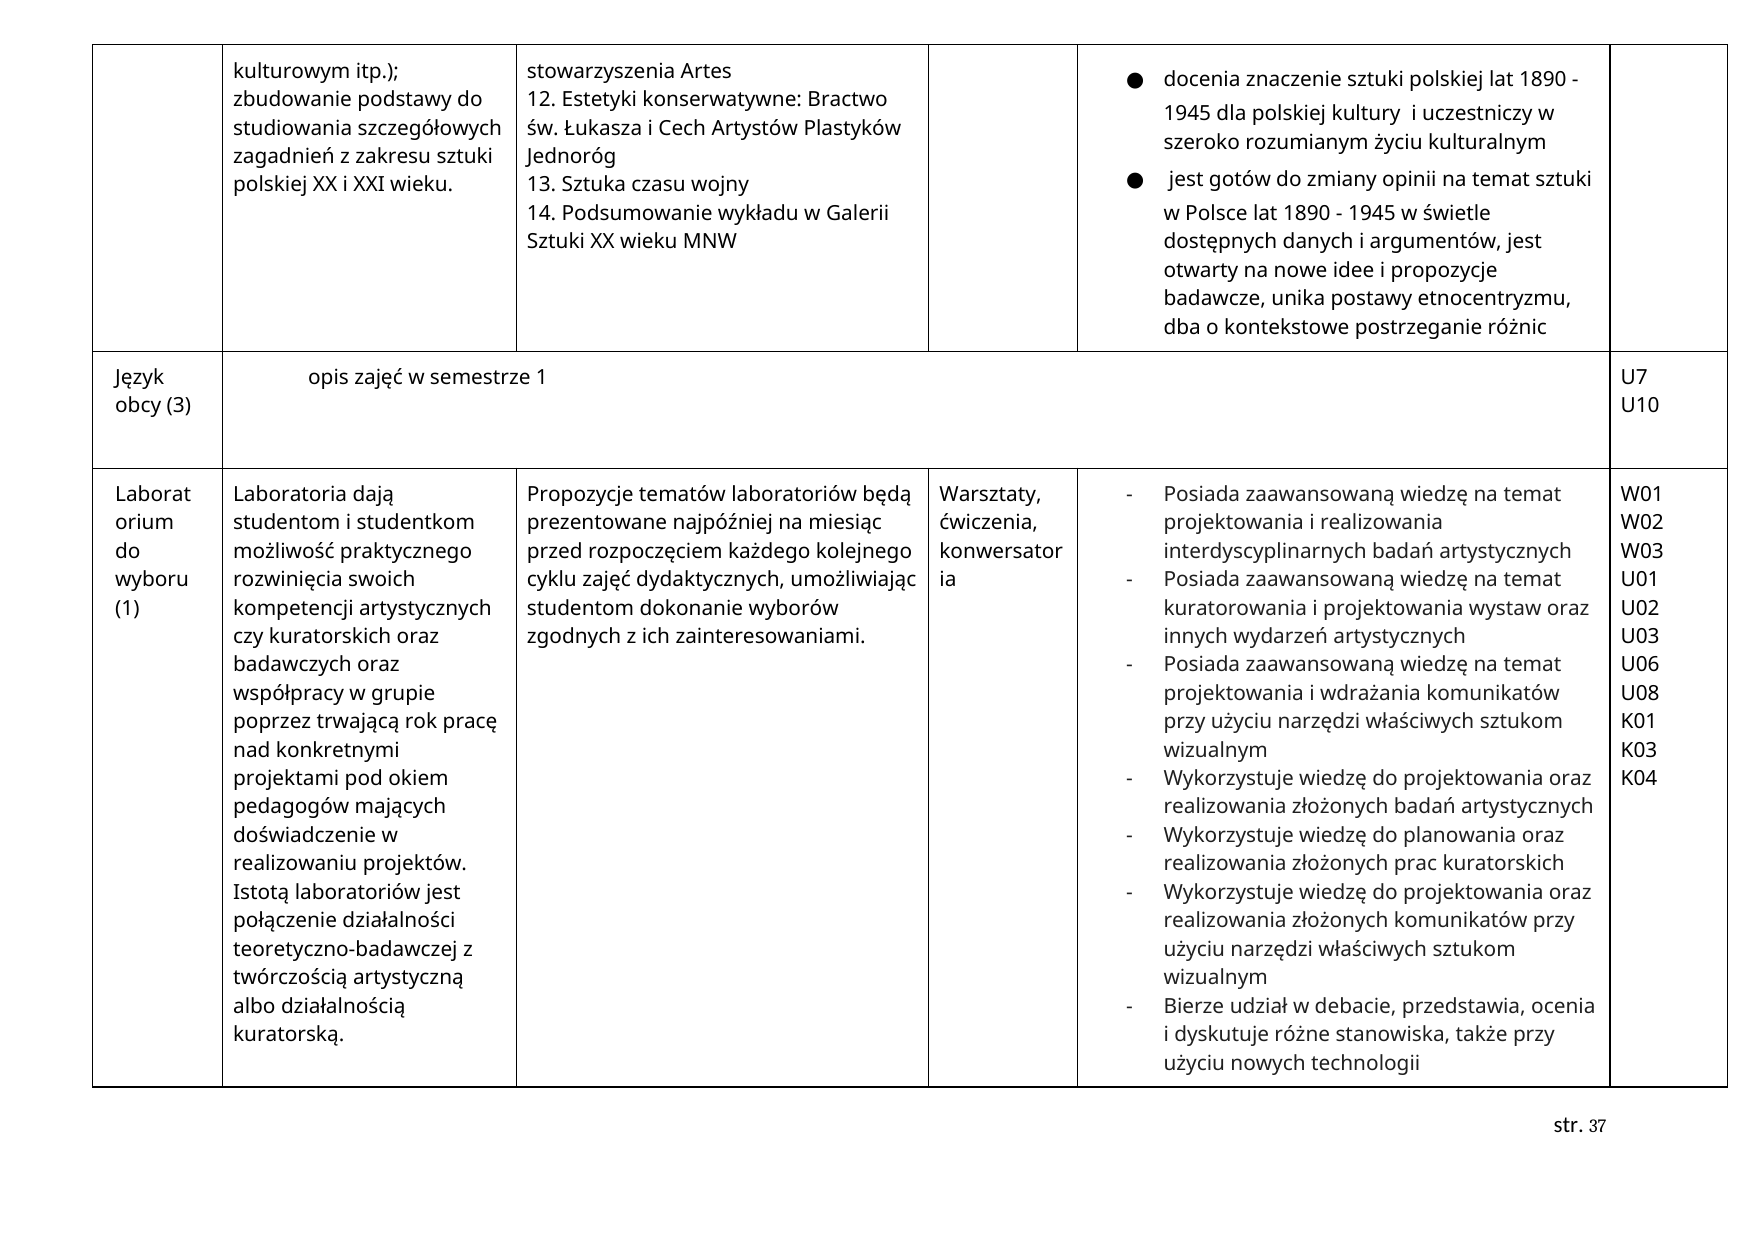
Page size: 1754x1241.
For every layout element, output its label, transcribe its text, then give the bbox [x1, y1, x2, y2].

table_cell Język obcy (3) [93, 352, 222, 467]
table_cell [223, 45, 516, 351]
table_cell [223, 469, 516, 1086]
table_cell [93, 469, 222, 1086]
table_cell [1611, 45, 1727, 351]
table_cell U7 U10 [1611, 352, 1727, 467]
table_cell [1611, 469, 1727, 1086]
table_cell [93, 45, 222, 351]
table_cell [1078, 45, 1609, 351]
table_cell opis zajęć w semestrze 1 [223, 352, 1609, 467]
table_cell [517, 469, 928, 1086]
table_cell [929, 469, 1077, 1086]
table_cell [517, 45, 928, 351]
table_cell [929, 45, 1077, 351]
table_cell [1078, 469, 1609, 1086]
